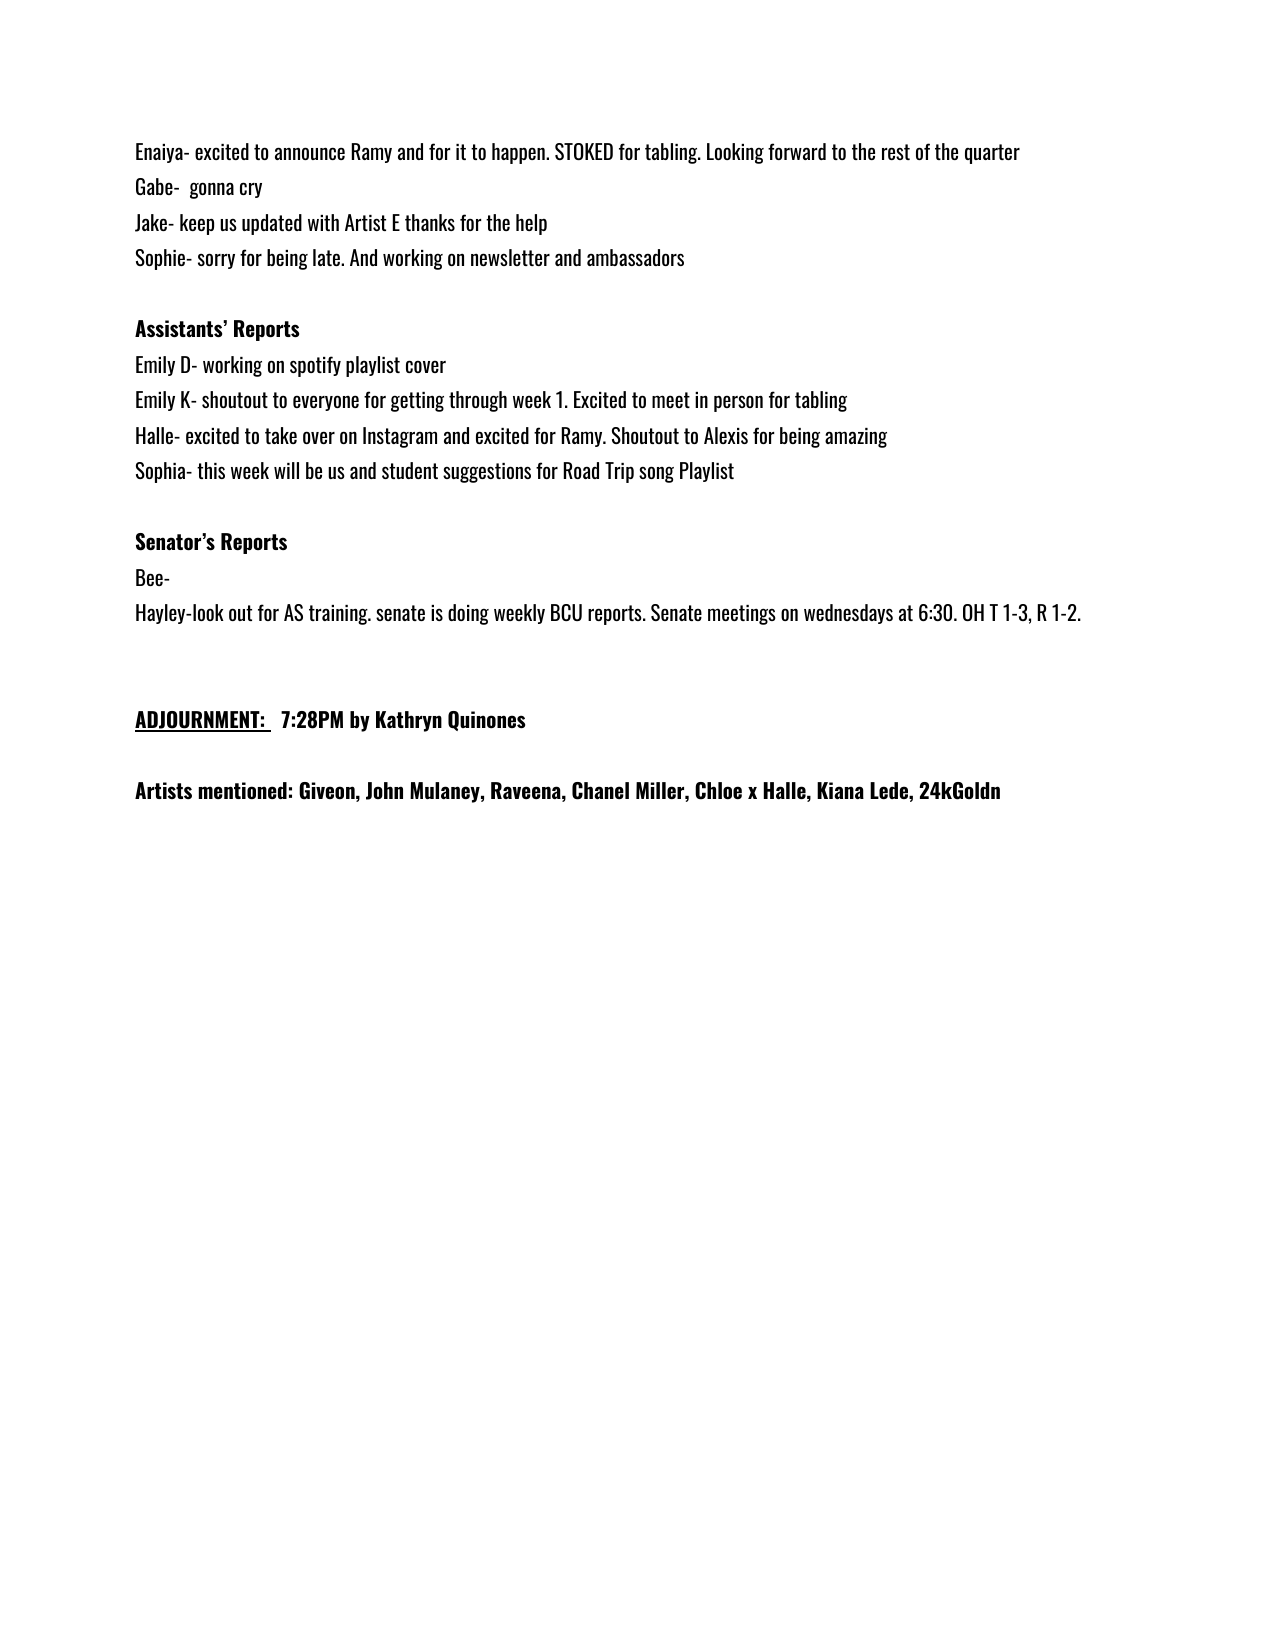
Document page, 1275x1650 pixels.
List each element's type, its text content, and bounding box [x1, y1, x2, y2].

text Assistants’ Reports [135, 313, 1140, 343]
text Artists mentioned: Giveon, John Mulaney, Raveena, Chanel Miller, Chloe x Halle, Kiana Lede, 24kGoldn [135, 774, 1140, 805]
text Enaiya- excited to announce Ramy and for it to happen. STOKED for tabling. Looking forward to the rest of the quarter [135, 135, 1140, 166]
text Senator’s Reports [135, 526, 1140, 557]
text Hayley-look out for AS training. senate is doing weekly BCU reports. Senate meetings on wednesdays at 6:30. OH T 1-3, R 1-2. [135, 597, 1140, 628]
text Gabe- gonna cry [135, 171, 1140, 201]
text Emily K- shoutout to everyone for getting through week 1. Excited to meet in person for tabling [135, 384, 1140, 414]
text Halle- excited to take over on Instagram and excited for Ramy. Shoutout to Alexis for being amazing [135, 419, 1140, 450]
text ADJOURNMENT: 7:28PM by Kathryn Quinones [135, 703, 1140, 734]
text Emily D- working on spotify playlist cover [135, 348, 1140, 379]
text Sophia- this week will be us and student suggestions for Road Trip song Playlist [135, 455, 1140, 486]
text Jake- keep us updated with Artist E thanks for the help [135, 206, 1140, 237]
text Sophie- sorry for being late. And working on newsletter and ambassadors [135, 242, 1140, 272]
text Bee- [135, 561, 1140, 592]
